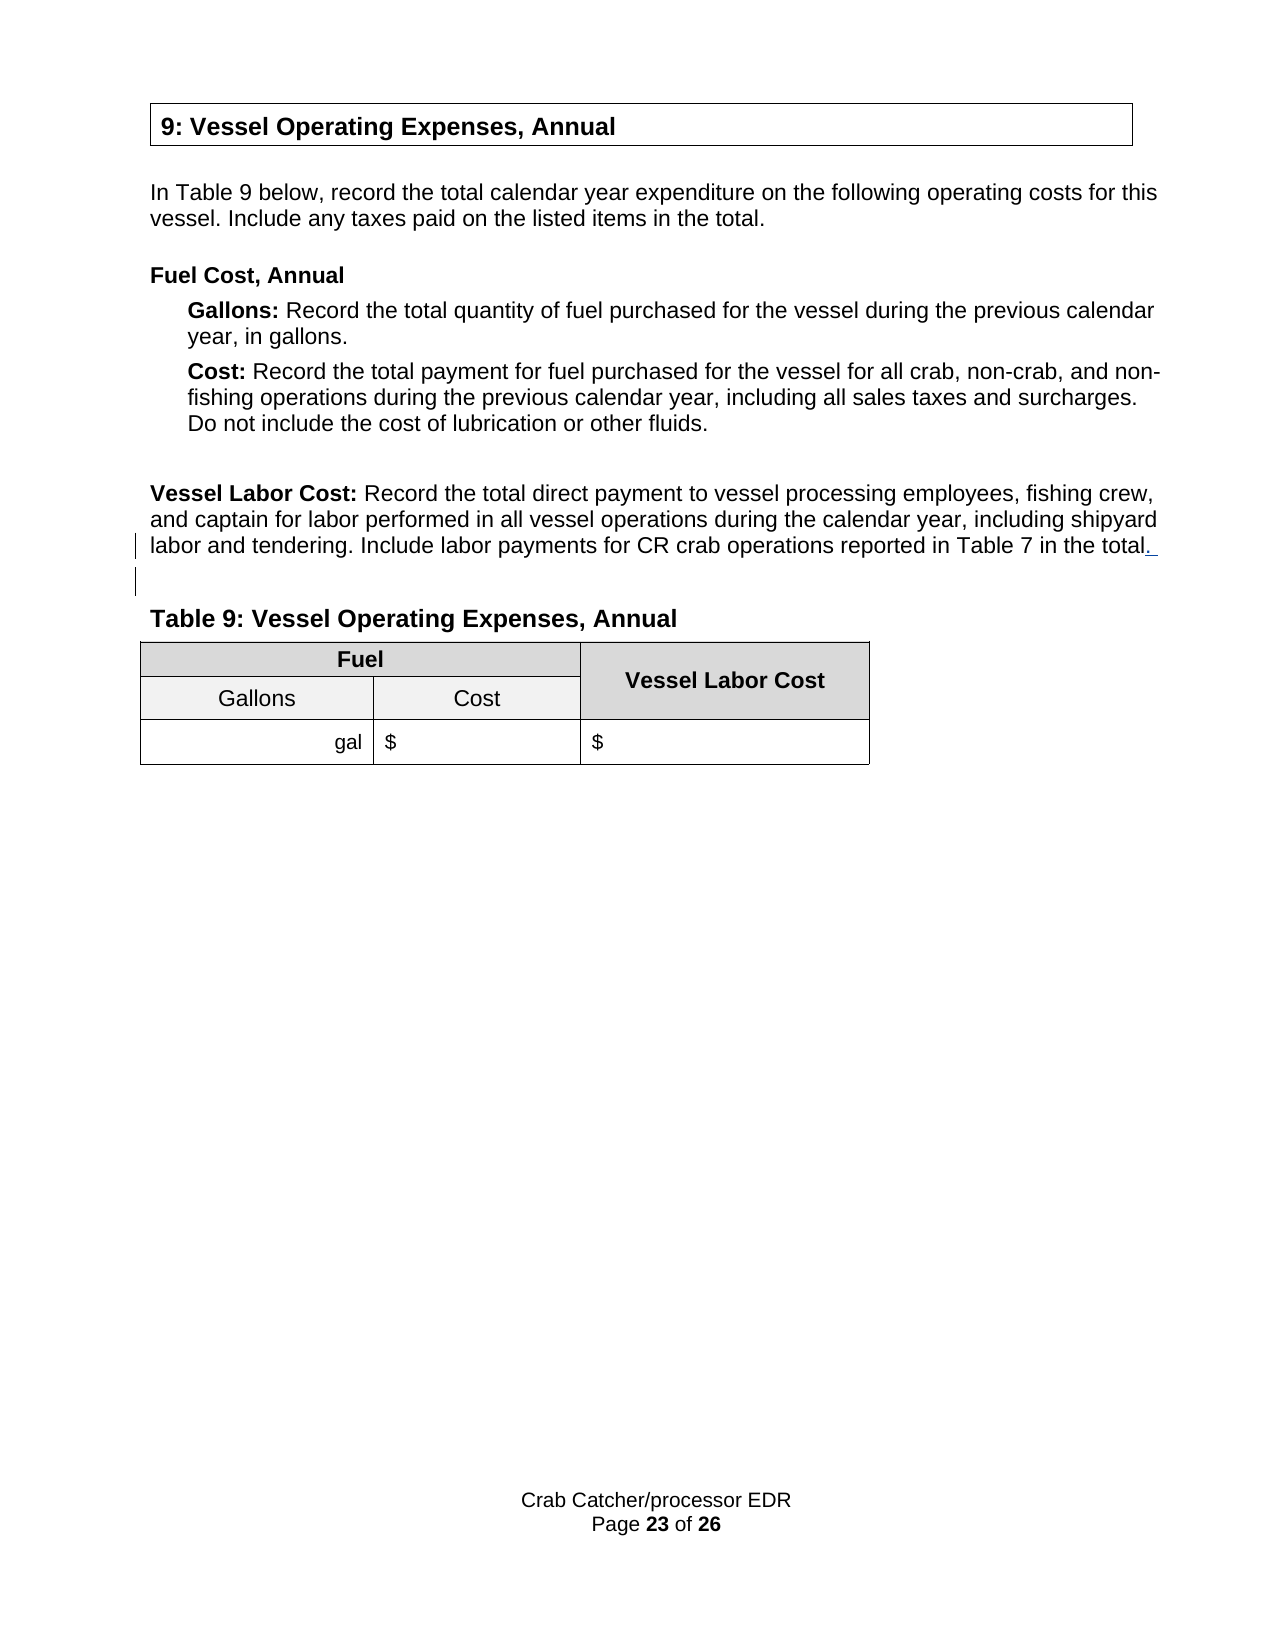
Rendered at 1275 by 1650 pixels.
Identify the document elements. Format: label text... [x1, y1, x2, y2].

text Cost: Record the total payment for fuel purchased for the vessel for all crab, non-crab, and non-fishing operations during the previous calendar year, including all sales taxes and surcharges. Do not include the cost of lubrication or other fluids. [187, 358, 1162, 437]
text Vessel Labor Cost: Record the total direct payment to vessel processing employees, fishing crew, and captain for labor performed in all vessel operations during the calendar year, including shipyard labor and tendering. Include labor payments for CR crab operations reported in Table 7 in the total [150, 480, 1162, 559]
table_header Fuel [141, 643, 580, 676]
table_cell $ [374, 720, 580, 764]
table_cell $ [581, 720, 869, 764]
table_header 9: Vessel Operating Expenses, Annual [151, 104, 1132, 145]
text In Table 9 below, record the total calendar year expenditure on the following operating costs for this vessel. Include any taxes paid on the listed items in the total. [150, 179, 1162, 231]
text Fuel Cost, Annual [150, 262, 1162, 288]
table_cell Cost [374, 677, 580, 719]
text Gallons: Record the total quantity of fuel purchased for the vessel during the previous calendar year, in gallons. [187, 297, 1162, 349]
table_header Vessel Labor Cost [581, 643, 869, 719]
text Table 9: Vessel Operating Expenses, Annual [150, 604, 1162, 633]
table_cell Gallons [141, 677, 373, 719]
table_cell gal [141, 720, 373, 764]
